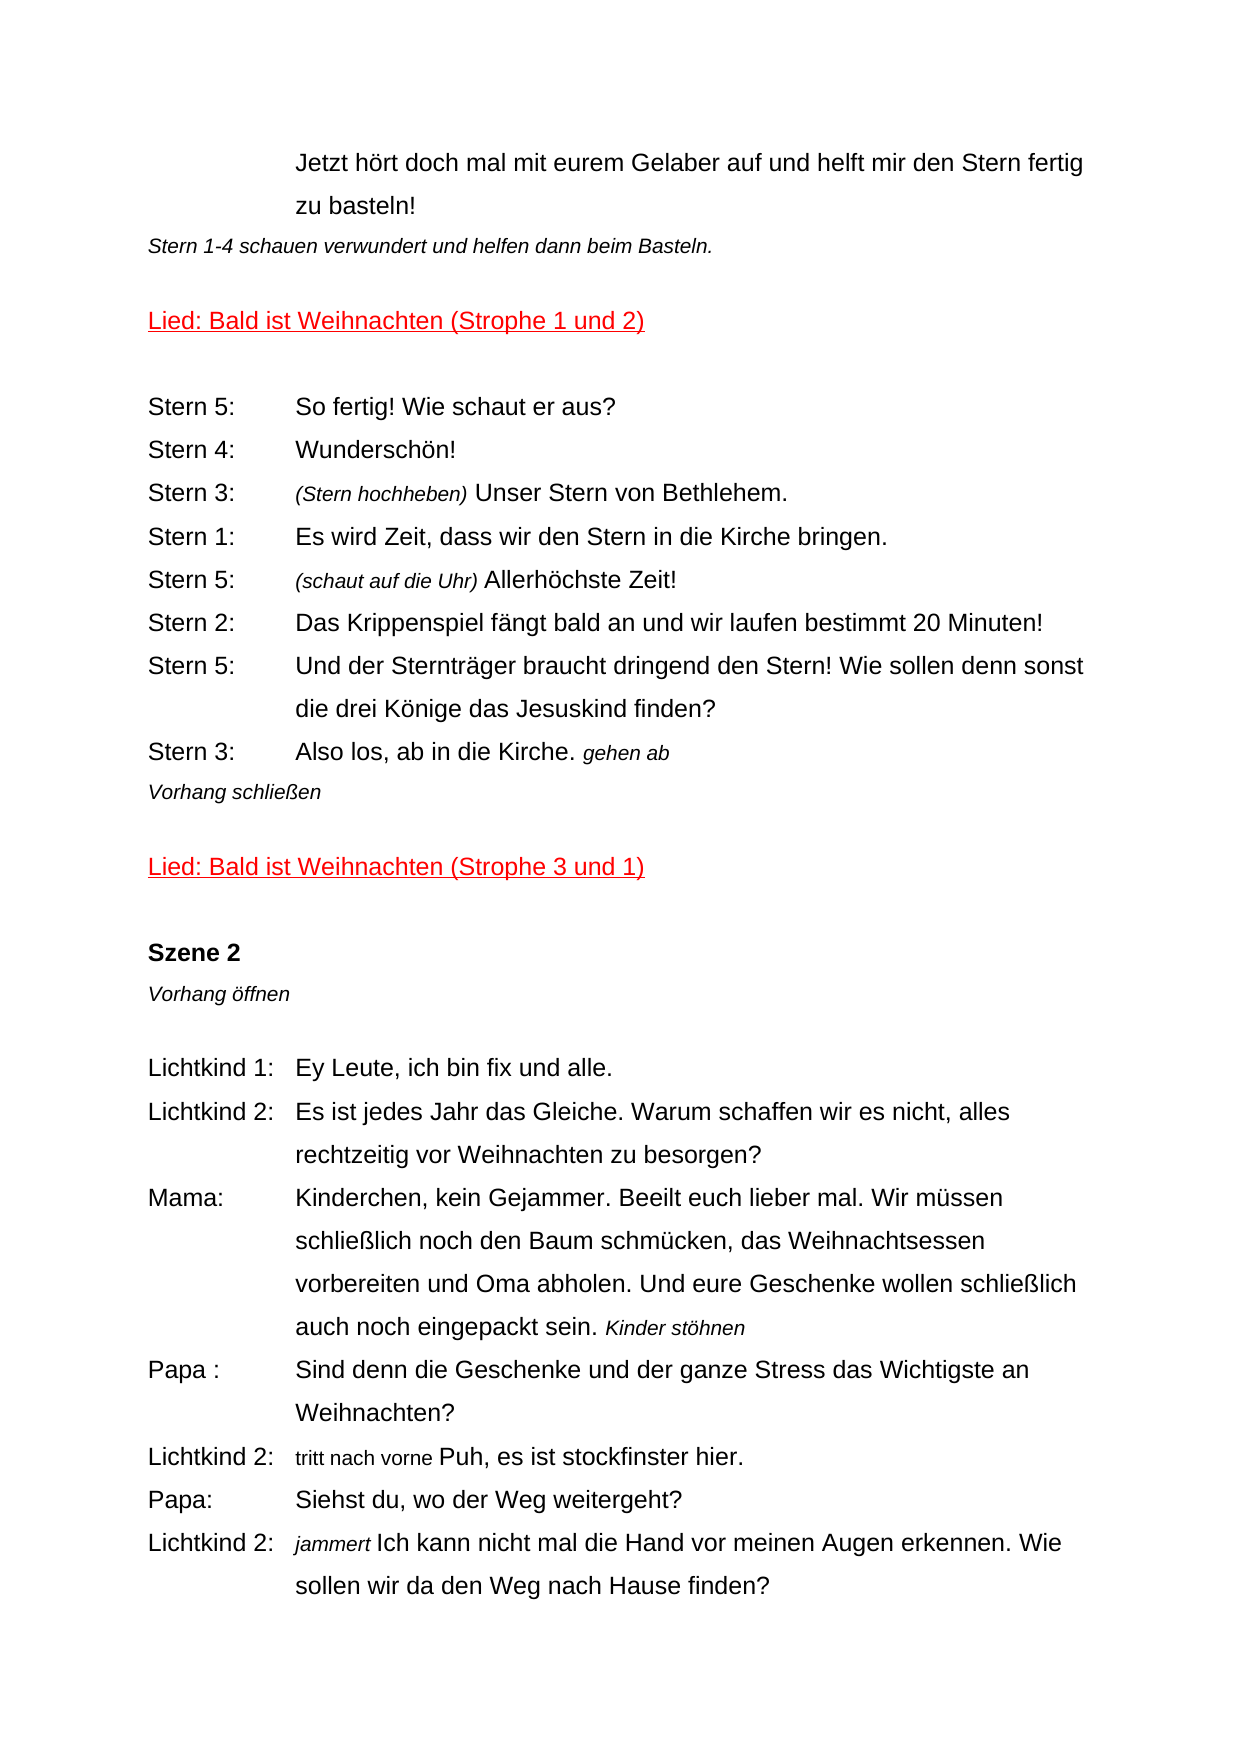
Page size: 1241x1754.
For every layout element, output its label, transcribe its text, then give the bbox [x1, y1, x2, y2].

text Stern 4: Wunderschön! [148, 435, 1092, 464]
text die drei Könige das Jesuskind finden? [148, 694, 1092, 723]
text Vorhang öffnen [148, 981, 1092, 1005]
text Szene 2 [148, 938, 1092, 967]
text Stern 1-4 schauen verwundert und helfen dann beim Basteln. [148, 234, 1092, 258]
text Lichtkind 2: tritt nach vorne Puh, es ist stockfinster hier. [148, 1441, 1092, 1470]
text Stern 3: (Stern hochheben) Unser Stern von Bethlehem. [148, 478, 1092, 507]
text Papa: Siehst du, wo der Weg weitergeht? [148, 1484, 1092, 1513]
text Stern 5: Und der Sternträger braucht dringend den Stern! Wie sollen denn sonst [148, 651, 1092, 679]
text Stern 2: Das Krippenspiel fängt bald an und wir laufen bestimmt 20 Minuten! [148, 608, 1092, 636]
text Mama: Kinderchen, kein Gejammer. Beeilt euch lieber mal. Wir müssen schließlich noch den Baum schmücken, das Weihnachtsessen vorbereiten und Oma abholen. Und eure Geschenke wollen schließlich auch noch eingepackt sein. Kinder stöhnen [148, 1183, 1092, 1341]
text Lichtkind 2: Es ist jedes Jahr das Gleiche. Warum schaffen wir es nicht, alles rechtzeitig vor Weihnachten zu besorgen? [148, 1096, 1092, 1168]
text Vorhang schließen [148, 780, 1092, 804]
text Lied: Bald ist Weihnachten (Strophe 1 und 2) [148, 306, 1092, 334]
text Stern 5: So fertig! Wie schaut er aus? [148, 392, 1092, 421]
text Lied: Bald ist Weihnachten (Strophe 3 und 1) [148, 852, 1092, 881]
text Stern 1: Es wird Zeit, dass wir den Stern in die Kirche bringen. [148, 521, 1092, 550]
text Stern 3: Also los, ab in die Kirche. gehen ab [148, 737, 1092, 766]
text Lichtkind 2: jammert Ich kann nicht mal die Hand vor meinen Augen erkennen. Wie sollen wir da den Weg nach Hause finden? [148, 1528, 1092, 1599]
text Papa : Sind denn die Geschenke und der ganze Stress das Wichtigste an Weihnachten? [148, 1355, 1092, 1427]
text Lichtkind 1: Ey Leute, ich bin fix und alle. [148, 1053, 1092, 1082]
text Jetzt hört doch mal mit eurem Gelaber auf und helft mir den Stern fertig zu basteln! [295, 148, 1092, 219]
text Stern 5: (schaut auf die Uhr) Allerhöchste Zeit! [148, 564, 1092, 593]
